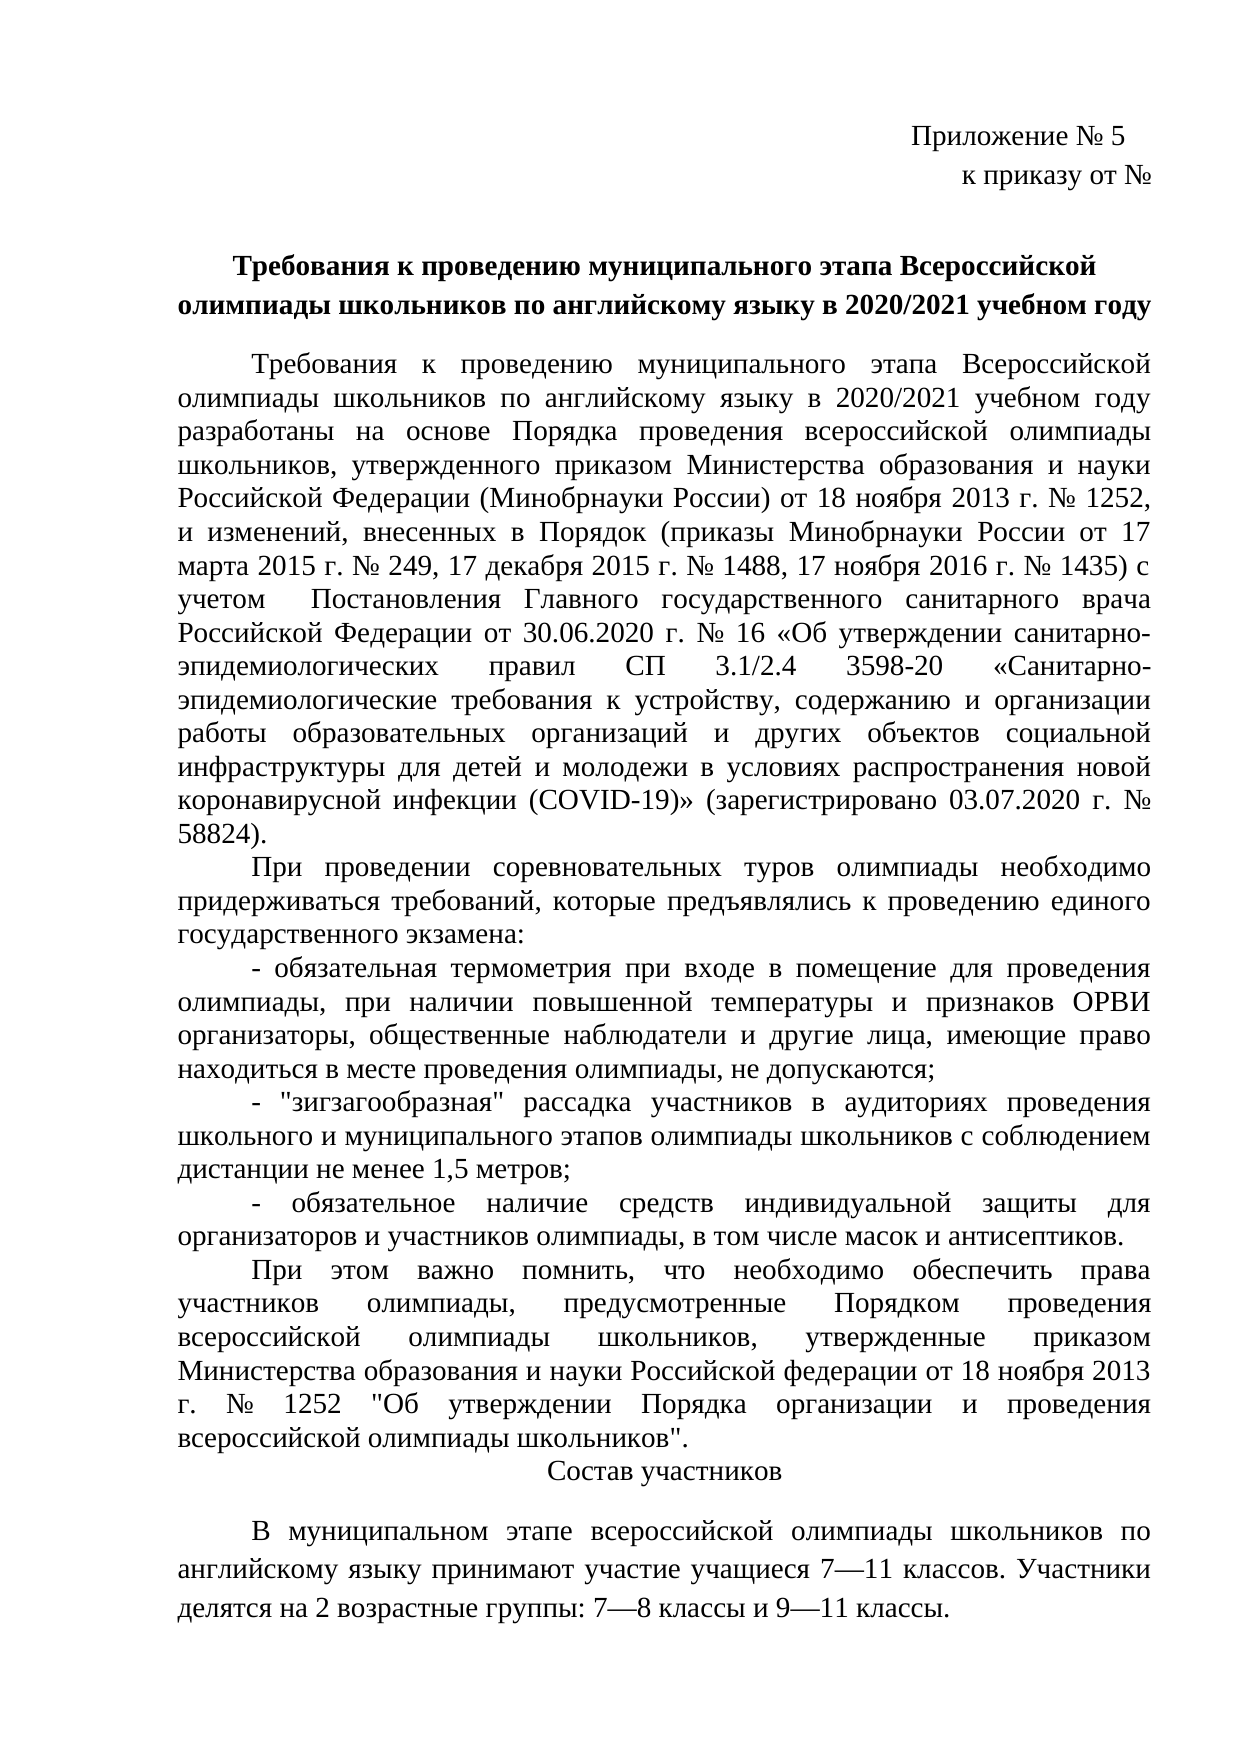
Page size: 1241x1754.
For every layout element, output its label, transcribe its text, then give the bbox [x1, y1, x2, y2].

text - обязательная термометрия при входе в помещение для проведения олимпиады, при наличии повышенной температуры и признаков ОРВИ организаторы, общественные наблюдатели и другие лица, имеющие право находиться в месте проведения олимпиады, не допускаются; [177, 950, 1152, 1084]
text - обязательное наличие средств индивидуальной защиты для организаторов и участников олимпиады, в том числе масок и антисептиков. [177, 1185, 1152, 1252]
text Требования к проведению муниципального этапа Всероссийской олимпиады школьников по английскому языку в 2020/2021 учебном году [177, 248, 1152, 321]
text При этом важно помнить, что необходимо обеспечить права участников олимпиады, предусмотренные Порядком проведения всероссийской олимпиады школьников, утвержденные приказом Министерства образования и науки Российской федерации от 18 ноября 2013 г. № 1252 "Об утверждении Порядка организации и проведения всероссийской олимпиады школьников". [177, 1252, 1152, 1453]
text В муниципальном этапе всероссийской олимпиады школьников по английскому языку принимают участие учащиеся 7—11 классов. Участники делятся на 2 возрастные группы: 7—8 классы и 9—11 классы. [177, 1513, 1152, 1623]
text Приложение № 5 [177, 118, 1152, 152]
text Требования к проведению муниципального этапа Всероссийской олимпиады школьников по английскому языку в 2020/2021 учебном году разработаны на основе Порядка проведения всероссийской олимпиады школьников, утвержденного приказом Министерства образования и науки Российской Федерации (Минобрнауки России) от 18 ноября 2013 г. № 1252, и изменений, внесенных в Порядок (приказы Минобрнауки России от 17 марта 2015 г. № 249, 17 декабря 2015 г. № 1488, 17 ноября 2016 г. № 1435) с учетом Постановления Главного государственного санитарного врача Российской Федерации от 30.06.2020 г. № 16 «Об утверждении санитарно-эпидемиологических правил СП 3.1/2.4 3598-20 «Санитарно-эпидемиологические требования к устройству, содержанию и организации работы образовательных организаций и других объектов социальной инфраструктуры для детей и молодежи в условиях распространения новой коронавирусной инфекции (COVID-19)» (зарегистрировано 03.07.2020 г. № 58824). [177, 346, 1152, 849]
text При проведении соревновательных туров олимпиады необходимо придерживаться требований, которые предъявлялись к проведению единого государственного экзамена: [177, 849, 1152, 950]
text - "зигзагообразная" рассадка участников в аудиториях проведения школьного и муниципального этапов олимпиады школьников с соблюдением дистанции не менее 1,5 метров; [177, 1084, 1152, 1185]
text к приказу от № [177, 164, 1152, 189]
text Состав участников [177, 1453, 1152, 1487]
